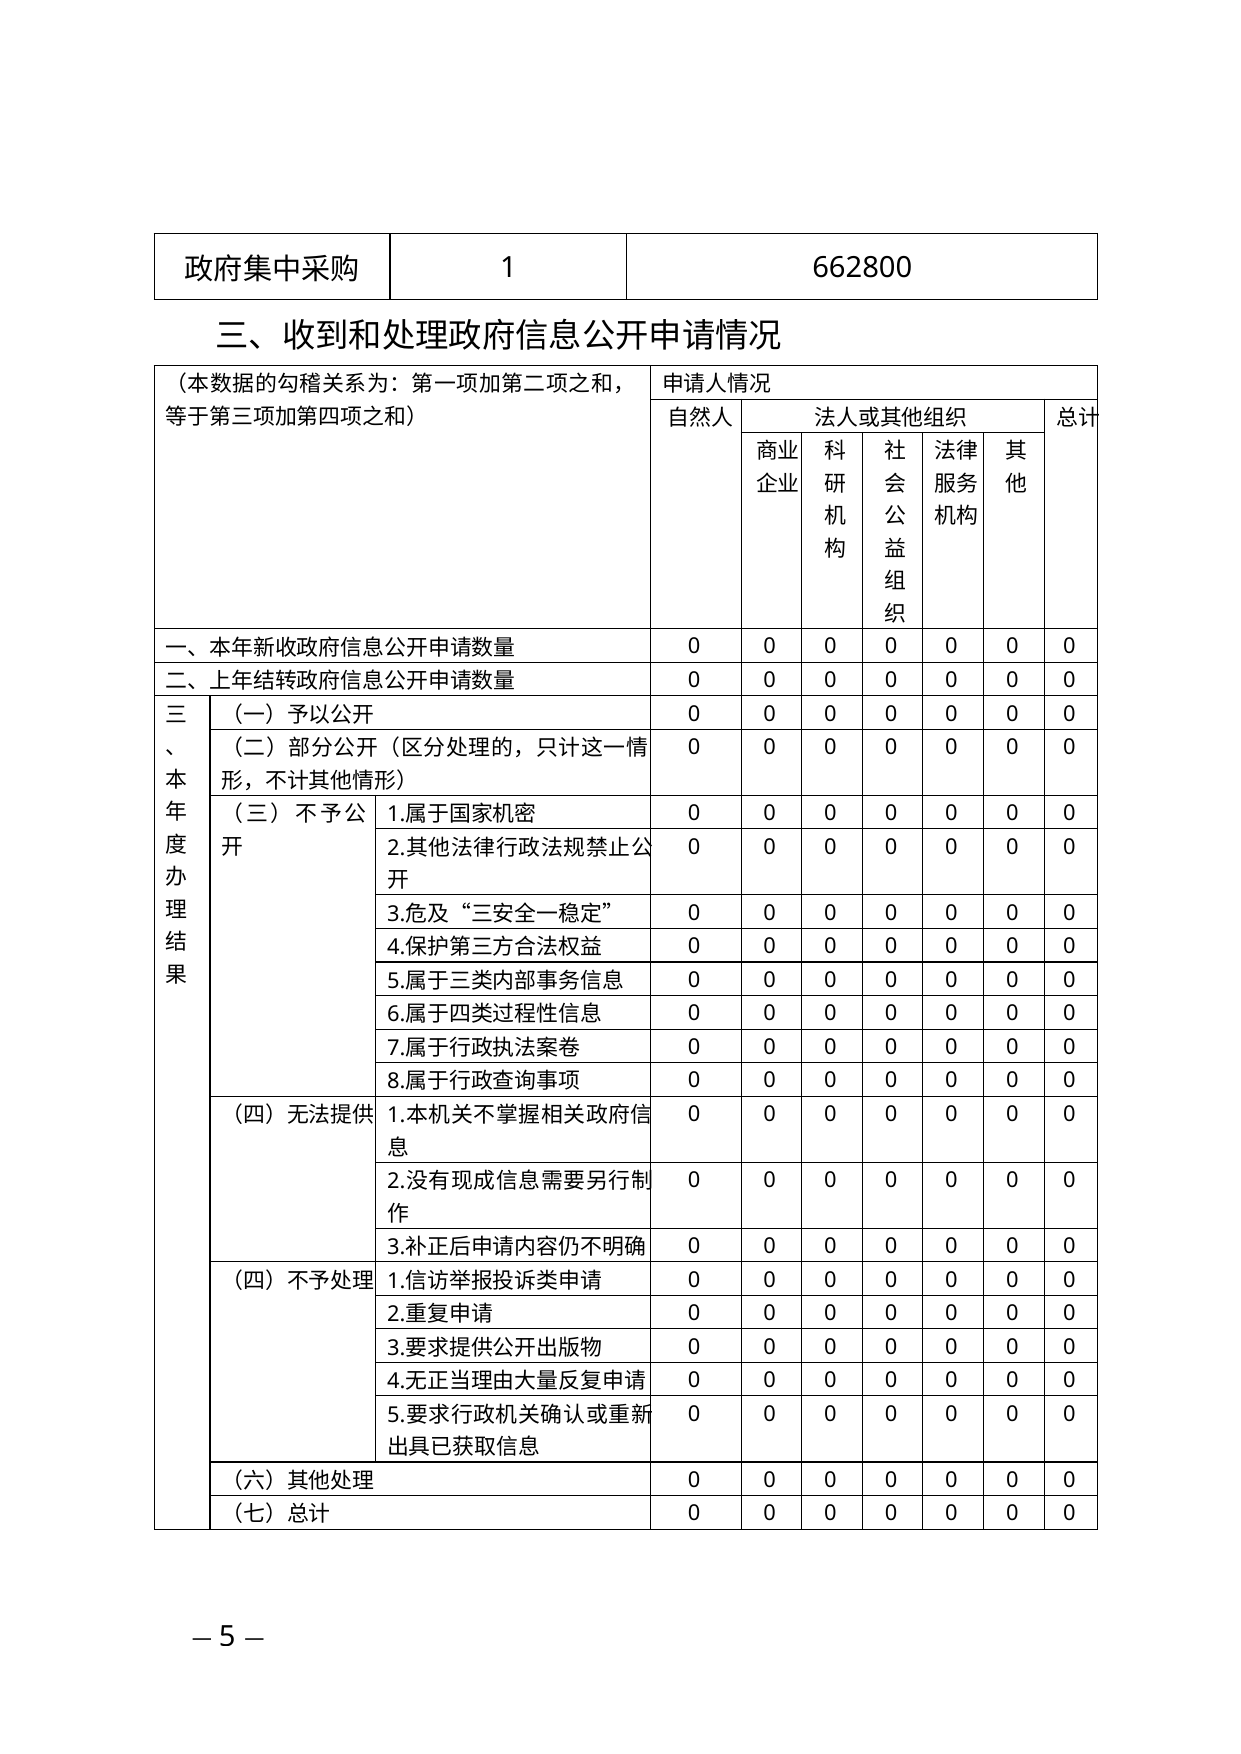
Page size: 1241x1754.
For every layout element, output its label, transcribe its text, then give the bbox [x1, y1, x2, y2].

table_cell 0 [923, 730, 983, 795]
table_cell 2.没有现成信息需要另行制作 [376, 1163, 650, 1228]
table_cell 0 [923, 1262, 983, 1295]
table_cell 0 [984, 663, 1044, 695]
table_cell 0 [1045, 1063, 1097, 1096]
table_cell 0 [923, 1097, 983, 1162]
table_cell 0 [923, 1463, 983, 1495]
table_cell 0 [984, 963, 1044, 995]
table_cell 0 [863, 1030, 922, 1062]
table_cell 0 [802, 895, 862, 928]
table_cell 0 [1045, 696, 1097, 729]
table_cell 0 [863, 929, 922, 961]
table_cell 0 [802, 663, 862, 695]
table_cell 0 [923, 1296, 983, 1328]
table_cell 2.其他法律行政法规禁止公开 [376, 829, 650, 894]
table_cell 0 [1045, 730, 1097, 795]
table_cell 0 [984, 1496, 1044, 1528]
table_cell 社会公益组织 [863, 433, 922, 628]
table_cell 0 [984, 1296, 1044, 1328]
table_cell 1 [391, 234, 626, 299]
table_cell 0 [984, 1229, 1044, 1261]
table_cell 6.属于四类过程性信息 [376, 996, 650, 1028]
table_cell 0 [863, 730, 922, 795]
table_cell 0 [984, 696, 1044, 729]
table_cell 7.属于行政执法案卷 [376, 1030, 650, 1062]
table_cell 0 [742, 1396, 801, 1461]
table_cell 0 [1045, 1363, 1097, 1395]
table_cell 0 [863, 629, 922, 662]
table_cell 0 [1045, 929, 1097, 961]
table_cell 0 [863, 895, 922, 928]
table_cell 0 [863, 1163, 922, 1228]
table_cell 0 [651, 929, 741, 961]
table_cell 二、上年结转政府信息公开申请数量 [155, 663, 650, 695]
table_cell 0 [984, 829, 1044, 894]
table_cell 0 [802, 1363, 862, 1395]
table_cell 0 [742, 1496, 801, 1528]
table_cell 0 [1045, 1030, 1097, 1062]
table_cell 0 [802, 629, 862, 662]
table_cell 0 [984, 629, 1044, 662]
table_cell 0 [742, 1296, 801, 1328]
table_cell 0 [984, 1262, 1044, 1295]
table_cell 5.要求行政机关确认或重新出具已获取信息 [376, 1396, 650, 1461]
table_cell 0 [651, 1163, 741, 1228]
table_cell 0 [1045, 1262, 1097, 1295]
table_cell 总计 [1045, 400, 1097, 628]
table_cell 0 [742, 1097, 801, 1162]
table_cell 0 [923, 696, 983, 729]
table_cell 1.本机关不掌握相关政府信息 [376, 1097, 650, 1162]
table_cell 0 [1045, 796, 1097, 828]
table_cell 0 [802, 1030, 862, 1062]
table_cell 2.重复申请 [376, 1296, 650, 1328]
table_cell 0 [742, 929, 801, 961]
table_cell 0 [742, 696, 801, 729]
table_cell 0 [863, 963, 922, 995]
table_cell 0 [863, 996, 922, 1028]
table_cell 0 [923, 829, 983, 894]
table_cell 0 [923, 629, 983, 662]
table_cell 0 [651, 1296, 741, 1328]
table_cell 0 [984, 1030, 1044, 1062]
table_cell 3.补正后申请内容仍不明确 [376, 1229, 650, 1261]
table_cell 0 [923, 796, 983, 828]
table_cell 0 [923, 996, 983, 1028]
table_cell 0 [863, 1363, 922, 1395]
table_cell （四）无法提供 [211, 1097, 375, 1261]
table_cell 0 [1045, 1463, 1097, 1495]
table_cell 0 [742, 1262, 801, 1295]
table_cell 0 [1045, 629, 1097, 662]
table_cell 0 [651, 1463, 741, 1495]
table_cell 0 [1045, 1097, 1097, 1162]
table_cell 0 [863, 796, 922, 828]
table_cell 0 [651, 1363, 741, 1395]
table_cell 0 [742, 1229, 801, 1261]
table_cell 1.信访举报投诉类申请 [376, 1262, 650, 1295]
table_cell 0 [802, 996, 862, 1028]
table_cell 0 [742, 1329, 801, 1362]
table_cell 0 [742, 796, 801, 828]
table_cell 0 [984, 1463, 1044, 1495]
table_cell （四）不予处理 [211, 1262, 375, 1461]
table_cell 0 [651, 696, 741, 729]
table_cell 0 [651, 1229, 741, 1261]
table_cell 0 [984, 1163, 1044, 1228]
table_cell 0 [802, 1329, 862, 1362]
table_cell 0 [984, 1363, 1044, 1395]
table_cell 0 [651, 663, 741, 695]
table_header （本数据的勾稽关系为：第一项加第二项之和，等于第三项加第四项之和） [155, 366, 650, 628]
table_cell 0 [1045, 829, 1097, 894]
table_cell 0 [802, 1463, 862, 1495]
table_cell 0 [742, 963, 801, 995]
list 收到和处理政府信息公开申请情况 [165, 300, 1003, 365]
table_cell 0 [651, 895, 741, 928]
table_cell 0 [863, 696, 922, 729]
table_cell 一、本年新收政府信息公开申请数量 [155, 629, 650, 662]
table_cell 0 [742, 1063, 801, 1096]
table_cell 0 [863, 1496, 922, 1528]
table_cell （六）其他处理 [211, 1463, 650, 1495]
table_cell 0 [651, 1262, 741, 1295]
table_cell 法律服务机构 [923, 433, 983, 628]
table_cell 0 [802, 963, 862, 995]
table_cell 0 [651, 1097, 741, 1162]
table_cell 3.要求提供公开出版物 [376, 1329, 650, 1362]
table_cell 0 [802, 1163, 862, 1228]
table_cell 0 [984, 1396, 1044, 1461]
table_cell 0 [742, 629, 801, 662]
table_cell 3.危及“三安全一稳定” [376, 895, 650, 928]
table_cell 0 [802, 730, 862, 795]
table_cell 0 [802, 1396, 862, 1461]
table_cell 0 [802, 929, 862, 961]
table_cell （二）部分公开（区分处理的，只计这一情形，不计其他情形） [211, 730, 650, 795]
table_cell 0 [863, 1329, 922, 1362]
table_cell 0 [1045, 963, 1097, 995]
table_cell 0 [923, 963, 983, 995]
table_cell 0 [984, 1097, 1044, 1162]
table_cell 0 [923, 1496, 983, 1528]
table_cell 0 [742, 1163, 801, 1228]
table_cell 0 [1045, 1296, 1097, 1328]
table_cell 0 [923, 1030, 983, 1062]
table_cell 0 [1045, 1329, 1097, 1362]
table_cell 1.属于国家机密 [376, 796, 650, 828]
table_cell 自然人 [651, 400, 741, 628]
table_cell 0 [984, 730, 1044, 795]
table_cell 8.属于行政查询事项 [376, 1063, 650, 1096]
table_header 申请人情况 [651, 366, 1097, 398]
table_cell 0 [651, 796, 741, 828]
table_cell 商业企业 [742, 433, 801, 628]
table_cell 0 [651, 1396, 741, 1461]
table_cell 0 [863, 1229, 922, 1261]
table_cell 0 [863, 829, 922, 894]
table_cell 0 [1045, 1396, 1097, 1461]
table_cell 0 [863, 1063, 922, 1096]
table_cell 0 [923, 1063, 983, 1096]
table_cell 0 [651, 629, 741, 662]
table_cell 0 [863, 1396, 922, 1461]
table_cell 0 [923, 895, 983, 928]
table_cell 0 [802, 829, 862, 894]
table_cell 0 [863, 1097, 922, 1162]
table_cell 0 [984, 996, 1044, 1028]
table_cell 0 [1045, 1229, 1097, 1261]
table_cell 0 [1045, 895, 1097, 928]
table_cell 0 [651, 1063, 741, 1096]
table_cell 其他 [984, 433, 1044, 628]
table_cell 0 [863, 1262, 922, 1295]
table_cell 0 [651, 829, 741, 894]
table_cell 0 [742, 829, 801, 894]
table_cell 0 [802, 1063, 862, 1096]
table_cell 0 [1045, 1496, 1097, 1528]
table_cell （三）不予公开 [211, 796, 375, 1096]
table_cell 政府集中采购 [155, 234, 389, 299]
table_cell 0 [923, 1163, 983, 1228]
table_cell 0 [742, 1363, 801, 1395]
table_cell 0 [742, 1030, 801, 1062]
table_cell 0 [923, 663, 983, 695]
table_cell 0 [651, 996, 741, 1028]
table_cell 0 [742, 1463, 801, 1495]
table_cell 0 [742, 730, 801, 795]
table_cell 662800 [627, 234, 1097, 299]
table_cell 0 [802, 1262, 862, 1295]
table_cell 三、本年度办理结果 [155, 696, 209, 1528]
table_cell 0 [863, 1296, 922, 1328]
table_cell 0 [863, 1463, 922, 1495]
table_cell 0 [1045, 996, 1097, 1028]
table_cell 0 [802, 1296, 862, 1328]
table_cell 0 [742, 895, 801, 928]
table_cell 0 [651, 1329, 741, 1362]
table_cell 0 [923, 1229, 983, 1261]
table_cell 0 [742, 996, 801, 1028]
table_cell 0 [1045, 663, 1097, 695]
table_cell 0 [802, 796, 862, 828]
table_cell 0 [923, 1363, 983, 1395]
table_cell 4.无正当理由大量反复申请 [376, 1363, 650, 1395]
table_cell 0 [984, 929, 1044, 961]
table_cell 0 [923, 1329, 983, 1362]
table_cell 0 [923, 929, 983, 961]
table_cell 0 [984, 796, 1044, 828]
table_cell 0 [923, 1396, 983, 1461]
table_cell 0 [863, 663, 922, 695]
table_cell （一）予以公开 [211, 696, 650, 729]
table_cell 法人或其他组织 [742, 400, 1044, 432]
table_cell 0 [651, 1496, 741, 1528]
table_cell 0 [802, 696, 862, 729]
table_cell 4.保护第三方合法权益 [376, 929, 650, 961]
table_cell 0 [984, 1063, 1044, 1096]
table_cell 0 [984, 1329, 1044, 1362]
table_cell 0 [984, 895, 1044, 928]
table_cell 0 [742, 663, 801, 695]
table_cell 0 [651, 1030, 741, 1062]
table_cell 0 [1045, 1163, 1097, 1228]
table_cell 科研机构 [802, 433, 862, 628]
table_cell 0 [651, 730, 741, 795]
table_cell 0 [802, 1097, 862, 1162]
table_cell （七）总计 [211, 1496, 650, 1528]
table_cell 5.属于三类内部事务信息 [376, 963, 650, 995]
table_cell 0 [802, 1229, 862, 1261]
table_cell 0 [651, 963, 741, 995]
table_cell 0 [802, 1496, 862, 1528]
